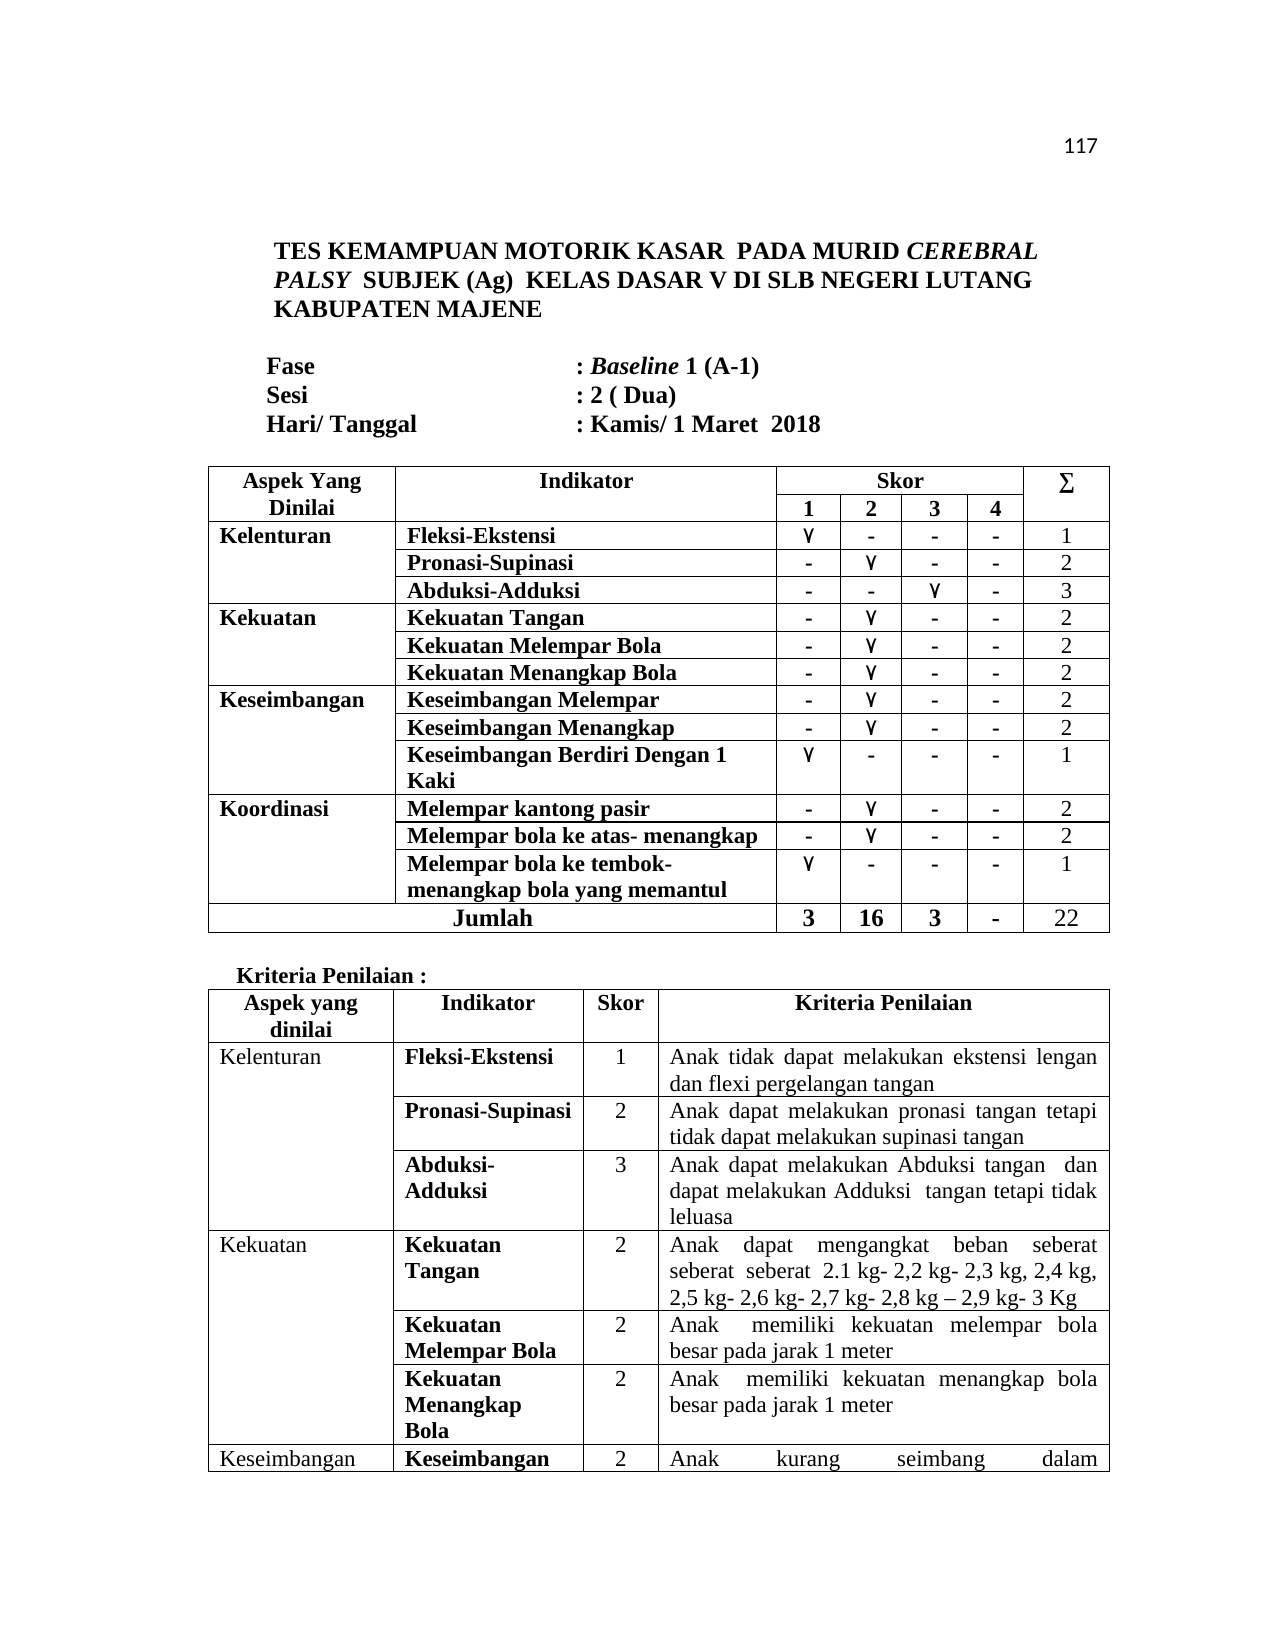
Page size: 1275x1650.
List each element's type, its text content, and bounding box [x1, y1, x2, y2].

table_cell - [968, 522, 1023, 548]
table_cell Keseimbangan Berdiri Dengan 1 Kaki [396, 741, 776, 794]
table_cell - [968, 686, 1023, 713]
table_cell 2 [584, 1365, 658, 1444]
table_cell Kekuatan [209, 1231, 393, 1444]
table_cell ٧ [841, 659, 901, 685]
table_cell - [777, 795, 840, 821]
table_cell - [841, 522, 901, 548]
table_cell - [968, 659, 1023, 685]
table_cell ٧ [902, 577, 967, 603]
table_cell - [902, 522, 967, 548]
table_cell 1 [1024, 522, 1109, 548]
table_cell - [777, 550, 840, 576]
table_cell 2 [584, 1231, 658, 1310]
table_header Skor [584, 990, 658, 1042]
table_cell 2 [584, 1097, 658, 1150]
table_cell Melempar kantong pasir [396, 795, 776, 821]
table_cell Pronasi-Supinasi [396, 550, 776, 576]
table_header : Baseline 1 (A-1) [564, 351, 1109, 380]
table_cell Jumlah [209, 904, 776, 932]
table_cell Anak memiliki kekuatan melempar bola besar pada jarak 1 meter [659, 1311, 1109, 1364]
table_cell 3 [902, 904, 967, 932]
list TES KEMAMPUAN MOTORIK KASAR PADA MURID CEREBRAL PALSY SUBJEK (Ag) KELAS DASAR V DI SLB NEGERI LUTANG KABUPATEN MAJENE [274, 236, 1098, 322]
table_cell Anak tidak dapat melakukan ekstensi lengan dan flexi pergelangan tangan [659, 1043, 1109, 1096]
table_cell - [777, 577, 840, 603]
table_cell Kelenturan [209, 1043, 393, 1230]
table_cell 3 [777, 904, 840, 932]
table_cell 22 [1024, 904, 1109, 932]
table_cell 16 [841, 904, 901, 932]
table_cell Kekuatan Menangkap Bola [394, 1365, 583, 1444]
table_cell 2 [1024, 632, 1109, 658]
table_cell 1 [584, 1043, 658, 1096]
table_cell Fleksi-Ekstensi [394, 1043, 583, 1096]
table_cell - [968, 904, 1023, 932]
table_cell - [777, 714, 840, 740]
table_cell - [841, 850, 901, 902]
table_cell - [968, 632, 1023, 658]
table_header Indikator [396, 467, 776, 521]
table_cell Fleksi-Ekstensi [396, 522, 776, 548]
table_cell Keseimbangan [209, 1445, 393, 1471]
table_cell 1 [1024, 850, 1109, 902]
table_cell ٧ [841, 823, 901, 849]
table_cell Melempar bola ke atas- menangkap [396, 823, 776, 849]
table_cell Anak dapat melakukan Abduksi tangan dan dapat melakukan Adduksi tangan tetapi tidak leluasa [659, 1151, 1109, 1230]
table_cell 2 [1024, 686, 1109, 713]
table_cell : Kamis/ 1 Maret 2018 [564, 409, 1109, 437]
table_cell Sesi [255, 380, 564, 409]
table_cell 2 [1024, 795, 1109, 821]
table_cell Koordinasi [209, 795, 395, 902]
table_cell - [902, 850, 967, 902]
table_cell Keseimbangan [209, 686, 395, 794]
table_cell Kekuatan [209, 604, 395, 685]
table_cell ٧ [777, 522, 840, 548]
table_cell Anak dapat melakukan pronasi tangan tetapi tidak dapat melakukan supinasi tangan [659, 1097, 1109, 1150]
table_cell - [777, 686, 840, 713]
table_cell - [777, 632, 840, 658]
table_cell 2 [1024, 714, 1109, 740]
table_cell ٧ [841, 686, 901, 713]
table_cell - [902, 550, 967, 576]
table_cell 4 [968, 495, 1023, 521]
table_cell - [902, 632, 967, 658]
table_cell - [968, 577, 1023, 603]
table_cell - [968, 850, 1023, 902]
table_header ∑ [1024, 467, 1109, 521]
table_cell 2 [1024, 604, 1109, 631]
table_header Kriteria Penilaian [659, 990, 1109, 1042]
table_cell - [902, 795, 967, 821]
table_header Skor [777, 467, 1023, 494]
text Kriteria Penilaian : [236, 962, 1098, 988]
table_cell Kekuatan Menangkap Bola [396, 659, 776, 685]
table_cell - [841, 577, 901, 603]
table_cell ٧ [841, 714, 901, 740]
table_cell 2 [1024, 823, 1109, 849]
table_header Aspek yang dinilai [209, 990, 393, 1042]
table_cell : 2 ( Dua) [564, 380, 1109, 409]
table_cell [659, 1445, 1109, 1471]
table_cell ٧ [841, 604, 901, 631]
table_cell 2 [584, 1311, 658, 1364]
table_cell Kekuatan Melempar Bola [396, 632, 776, 658]
table_cell ٧ [777, 850, 840, 902]
table_cell Kelenturan [209, 522, 395, 603]
table_cell 3 [584, 1151, 658, 1230]
table_cell - [902, 741, 967, 794]
table_cell - [902, 714, 967, 740]
table_cell Keseimbangan Menangkap [396, 714, 776, 740]
table_cell - [902, 823, 967, 849]
table_cell - [777, 823, 840, 849]
table_cell ٧ [777, 741, 840, 794]
table_cell - [841, 741, 901, 794]
table_cell Melempar bola ke tembok-menangkap bola yang memantul [396, 850, 776, 902]
table_cell ٧ [841, 550, 901, 576]
table_cell Abduksi-Adduksi [394, 1151, 583, 1230]
table_cell 2 [841, 495, 901, 521]
table_cell Pronasi-Supinasi [394, 1097, 583, 1150]
table_cell ٧ [841, 795, 901, 821]
table_cell Kekuatan Melempar Bola [394, 1311, 583, 1364]
table_header Aspek Yang Dinilai [209, 467, 395, 521]
table_cell 3 [1024, 577, 1109, 603]
table_header Fase [255, 351, 564, 380]
table_cell - [968, 795, 1023, 821]
table_cell - [777, 659, 840, 685]
table_header Indikator [394, 990, 583, 1042]
table_cell 1 [1024, 741, 1109, 794]
table_cell - [902, 604, 967, 631]
table_cell Keseimbangan Melempar [396, 686, 776, 713]
table_cell 1 [777, 495, 840, 521]
table_cell - [968, 714, 1023, 740]
table_cell Kekuatan Tangan [394, 1231, 583, 1310]
table_cell - [968, 550, 1023, 576]
table_cell 3 [902, 495, 967, 521]
table_cell - [902, 686, 967, 713]
table_cell - [968, 823, 1023, 849]
table_cell - [968, 604, 1023, 631]
table_cell Kekuatan Tangan [396, 604, 776, 631]
table_cell ٧ [841, 632, 901, 658]
table_cell 2 [584, 1445, 658, 1471]
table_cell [394, 1445, 583, 1471]
table_cell Abduksi-Adduksi [396, 577, 776, 603]
table_cell - [902, 659, 967, 685]
table_cell Hari/ Tanggal [255, 409, 564, 437]
table_cell - [968, 741, 1023, 794]
table_cell 2 [1024, 659, 1109, 685]
table_cell - [777, 604, 840, 631]
table_cell 2 [1024, 550, 1109, 576]
table_cell Anak dapat mengangkat beban seberat seberat seberat 2.1 kg- 2,2 kg- 2,3 kg, 2,4 kg, 2,5 kg- 2,6 kg- 2,7 kg- 2,8 kg – 2,9 kg- 3 Kg [659, 1231, 1109, 1310]
table_cell Anak memiliki kekuatan menangkap bola besar pada jarak 1 meter [659, 1365, 1109, 1444]
